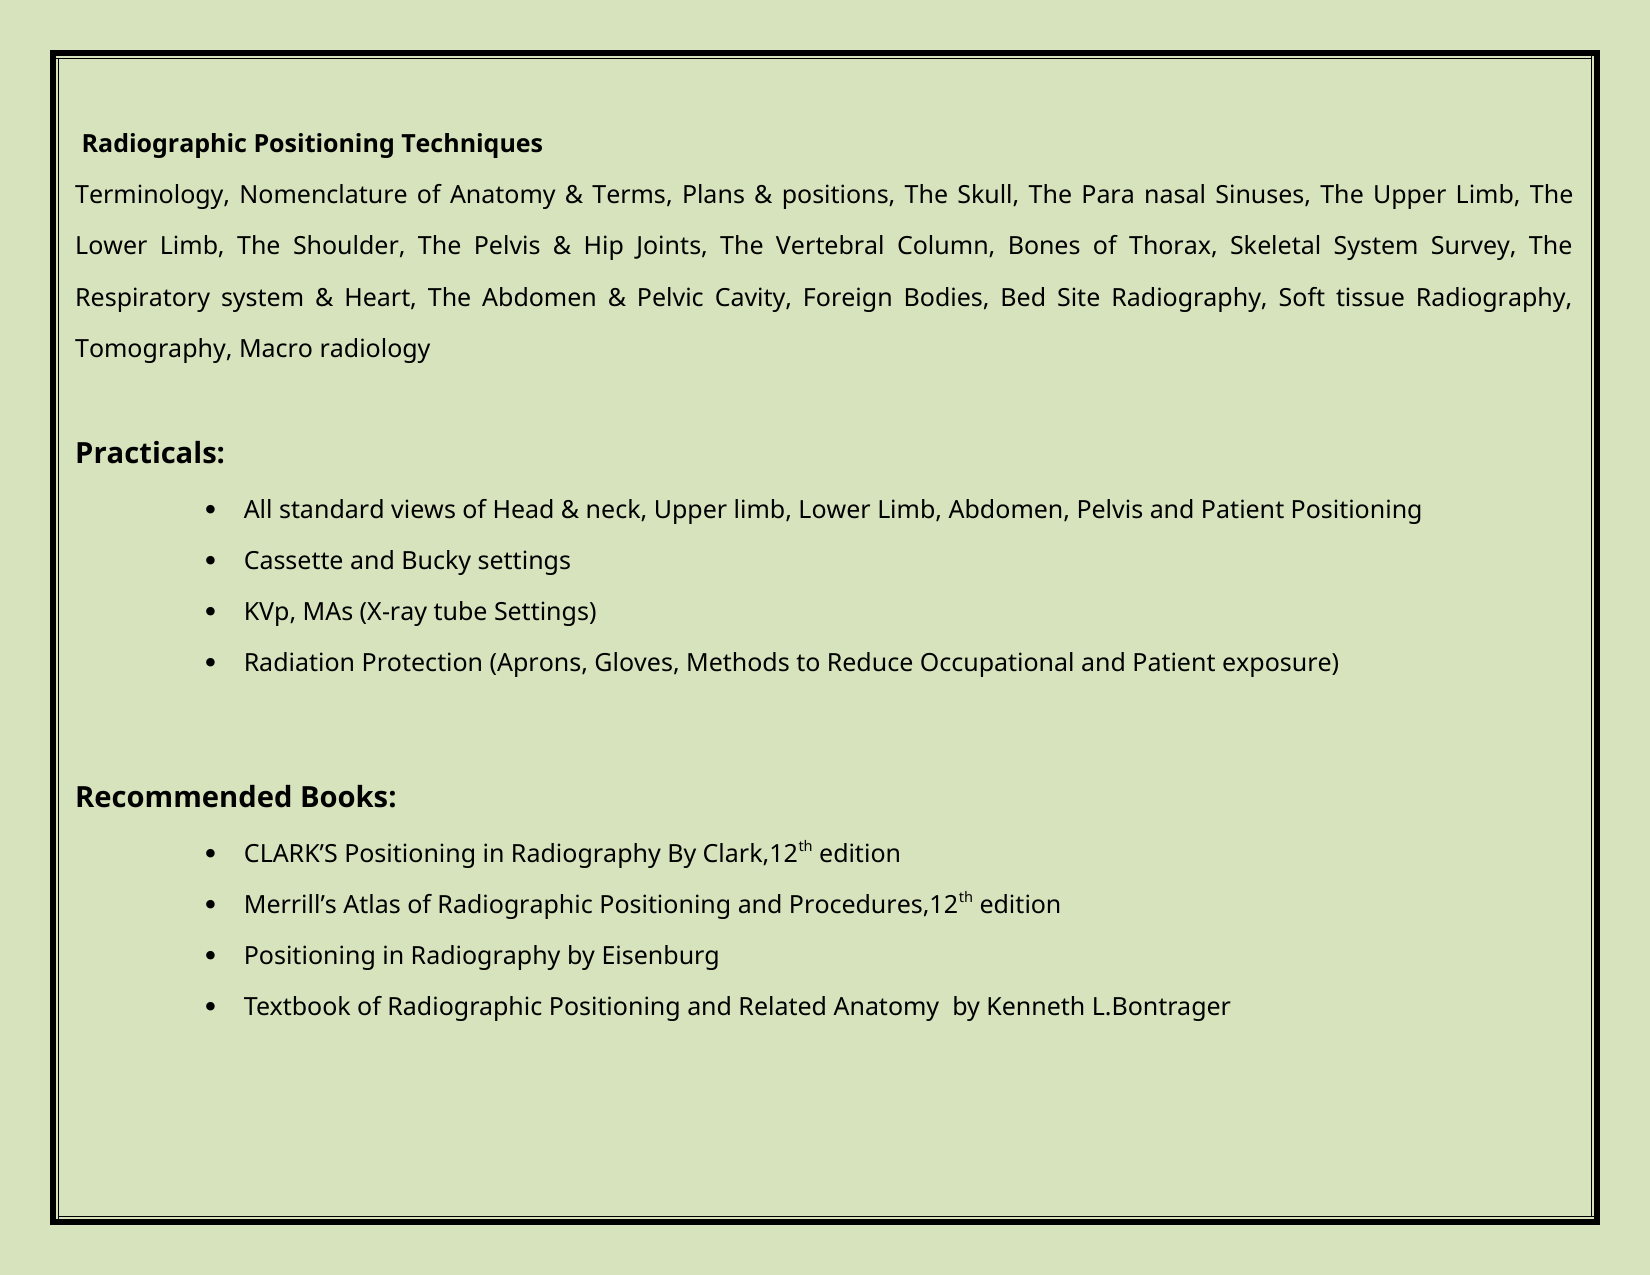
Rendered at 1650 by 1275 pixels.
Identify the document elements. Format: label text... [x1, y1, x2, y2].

list CLARK’S Positioning in Radiography By Clark,12th edition [206, 836, 1575, 870]
list KVp, MAs (X-ray tube Settings) [206, 594, 1575, 628]
list Merrill’s Atlas of Radiographic Positioning and Procedures,12th edition [206, 887, 1575, 921]
text Terminology, Nomenclature of Anatomy & Terms, Plans & positions, The Skull, The Para nasal Sinuses, The Upper Limb, The Lower Limb, The Shoulder, The Pelvis & Hip Joints, The Vertebral Column, Bones of Thorax, Skeletal System Survey, The Respiratory system & Heart, The Abdomen & Pelvic Cavity, Foreign Bodies, Bed Site Radiography, Soft tissue Radiography, Tomography, Macro radiology [75, 177, 1575, 364]
list Textbook of Radiographic Positioning and Related Anatomy by Kenneth L.Bontrager [206, 989, 1575, 1023]
text Recommended Books: [75, 776, 1575, 816]
list Cassette and Bucky settings [206, 543, 1575, 577]
text Practicals: [75, 432, 1575, 472]
text Radiographic Positioning Techniques [75, 126, 1575, 160]
list Positioning in Radiography by Eisenburg [206, 938, 1575, 972]
list Radiation Protection (Aprons, Gloves, Methods to Reduce Occupational and Patient exposure) [206, 645, 1575, 679]
list All standard views of Head & neck, Upper limb, Lower Limb, Abdomen, Pelvis and Patient Positioning [206, 492, 1575, 526]
